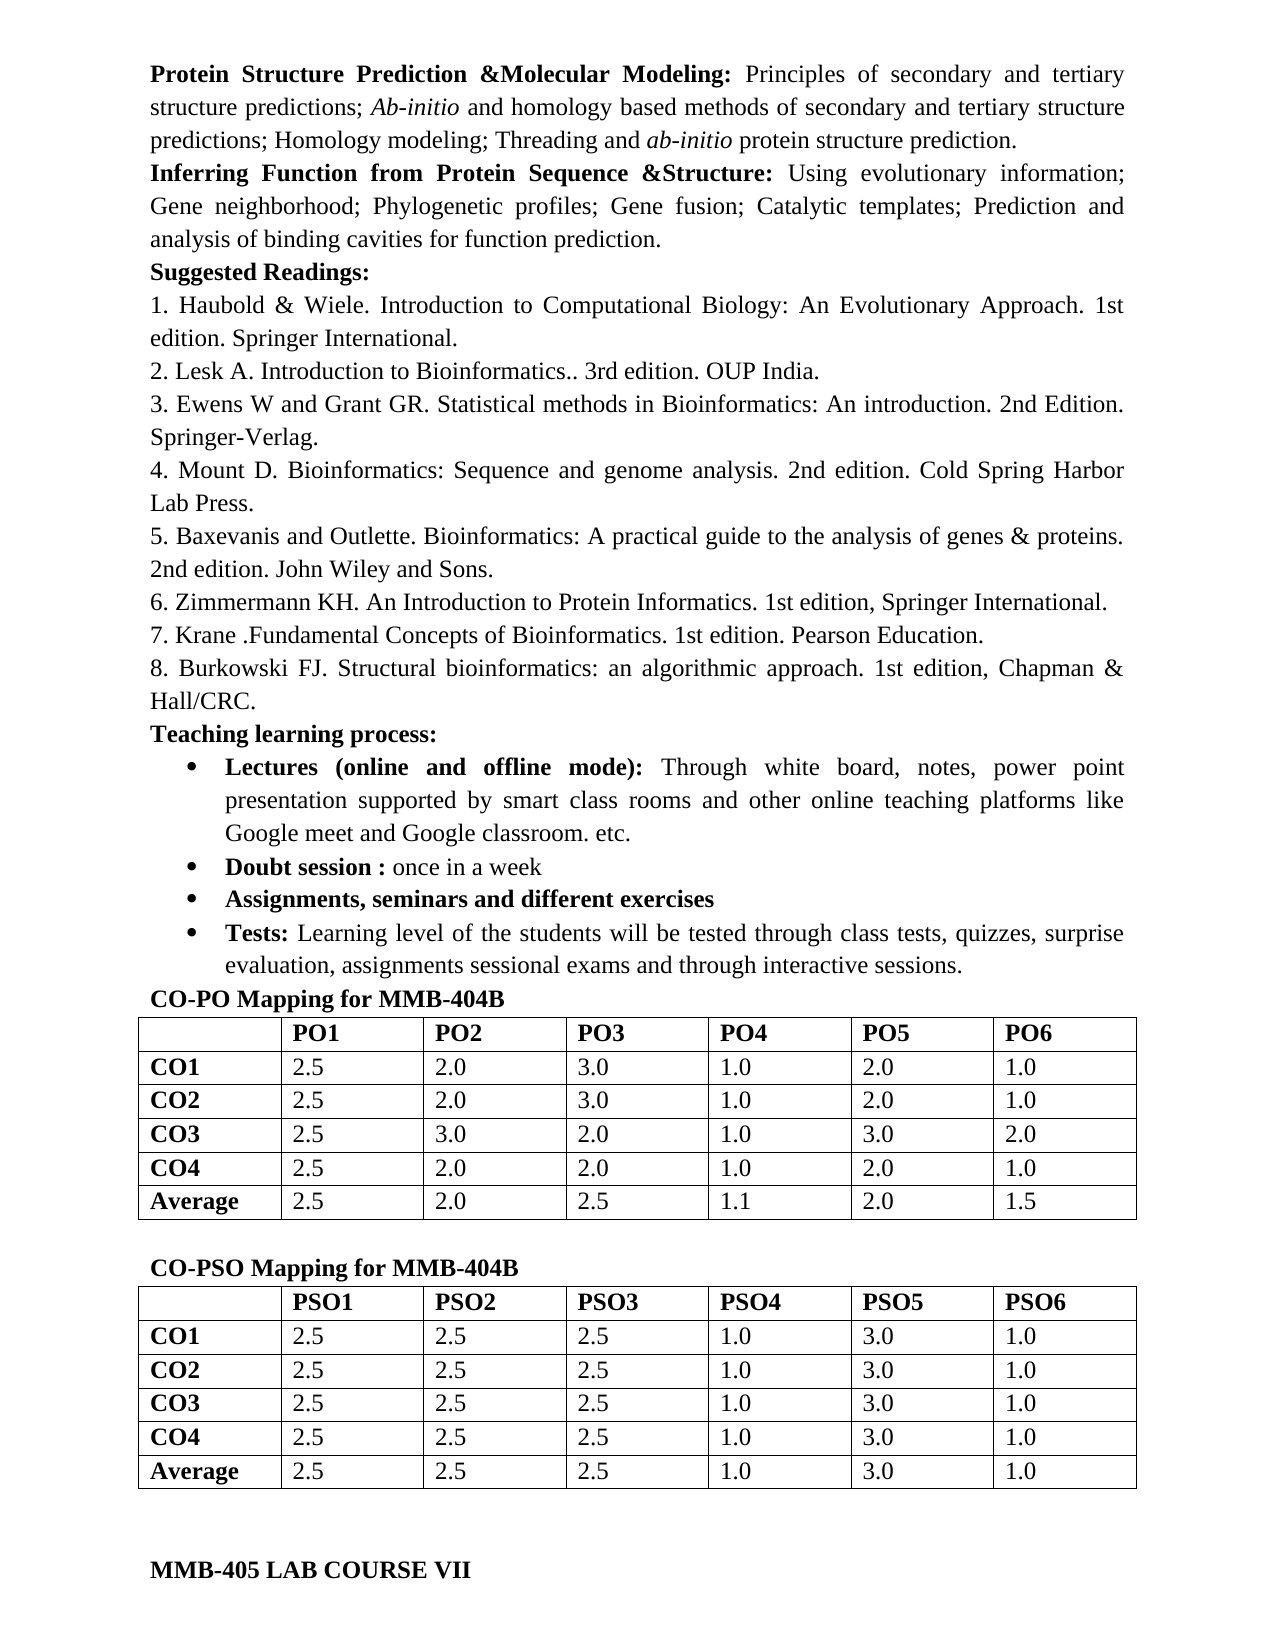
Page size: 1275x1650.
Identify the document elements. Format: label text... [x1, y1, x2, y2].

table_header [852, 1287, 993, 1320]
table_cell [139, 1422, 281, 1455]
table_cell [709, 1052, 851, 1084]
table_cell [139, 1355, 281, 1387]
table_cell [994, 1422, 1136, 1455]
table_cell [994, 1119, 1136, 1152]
text 8. Burkowski FJ. Structural bioinformatics: an algorithmic approach. 1st edition, Chapman & Hall/CRC. [150, 653, 1125, 715]
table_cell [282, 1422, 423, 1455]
text CO-PSO Mapping for MMB-404B [150, 1253, 1125, 1282]
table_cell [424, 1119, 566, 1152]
text Teaching learning process: [150, 719, 1125, 748]
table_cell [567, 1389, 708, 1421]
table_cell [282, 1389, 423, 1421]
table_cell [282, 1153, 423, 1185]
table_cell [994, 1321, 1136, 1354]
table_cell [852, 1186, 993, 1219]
list Doubt session : once in a week [187, 852, 1125, 880]
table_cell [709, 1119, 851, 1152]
text CO-PO Mapping for MMB-404B [150, 984, 1125, 1012]
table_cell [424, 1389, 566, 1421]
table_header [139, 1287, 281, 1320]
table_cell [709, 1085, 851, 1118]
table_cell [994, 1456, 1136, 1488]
text Protein Structure Prediction &Molecular Modeling: Principles of secondary and tertiary structure predictions; Ab-initio and homology based methods of secondary and tertiary structure predictions; Homology modeling; Threading and ab-initio protein structure prediction. [150, 59, 1125, 154]
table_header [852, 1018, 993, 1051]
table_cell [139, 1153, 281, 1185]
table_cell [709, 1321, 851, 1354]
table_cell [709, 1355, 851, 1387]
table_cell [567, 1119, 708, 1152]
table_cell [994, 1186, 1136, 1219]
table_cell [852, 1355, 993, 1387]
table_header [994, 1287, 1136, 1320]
text Inferring Function from Protein Sequence &Structure: Using evolutionary information; Gene neighborhood; Phylogenetic profiles; Gene fusion; Catalytic templates; Prediction and analysis of binding cavities for function prediction. [150, 158, 1125, 253]
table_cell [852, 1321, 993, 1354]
text Suggested Readings: [150, 257, 1125, 286]
text 6. Zimmermann KH. An Introduction to Protein Informatics. 1st edition, Springer International. [150, 587, 1125, 616]
text 4. Mount D. Bioinformatics: Sequence and genome analysis. 2nd edition. Cold Spring Harbor Lab Press. [150, 455, 1125, 517]
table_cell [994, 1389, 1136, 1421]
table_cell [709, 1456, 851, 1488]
list Lectures (online and offline mode): Through white board, notes, power point presentation supported by smart class rooms and other online teaching platforms like Google meet and Google classroom. etc. [187, 752, 1125, 847]
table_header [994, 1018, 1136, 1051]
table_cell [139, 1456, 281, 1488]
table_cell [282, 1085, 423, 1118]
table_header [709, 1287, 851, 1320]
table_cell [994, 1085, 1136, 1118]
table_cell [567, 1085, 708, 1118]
text 5. Baxevanis and Outlette. Bioinformatics: A practical guide to the analysis of genes & proteins. 2nd edition. John Wiley and Sons. [150, 521, 1125, 583]
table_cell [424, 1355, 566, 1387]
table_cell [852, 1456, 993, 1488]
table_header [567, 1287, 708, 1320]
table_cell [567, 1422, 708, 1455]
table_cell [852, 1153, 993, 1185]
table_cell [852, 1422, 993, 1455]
list Assignments, seminars and different exercises [187, 884, 1125, 913]
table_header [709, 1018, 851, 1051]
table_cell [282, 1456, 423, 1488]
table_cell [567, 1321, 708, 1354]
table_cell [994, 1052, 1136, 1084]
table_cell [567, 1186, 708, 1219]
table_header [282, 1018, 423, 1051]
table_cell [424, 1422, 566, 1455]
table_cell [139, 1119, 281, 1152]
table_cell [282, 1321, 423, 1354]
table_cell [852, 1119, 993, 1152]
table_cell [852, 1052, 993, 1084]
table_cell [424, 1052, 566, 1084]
text MMB-405 LAB COURSE VII [150, 1555, 1125, 1584]
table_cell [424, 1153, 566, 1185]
text 7. Krane .Fundamental Concepts of Bioinformatics. 1st edition. Pearson Education. [150, 620, 1125, 649]
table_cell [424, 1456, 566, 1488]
list Tests: Learning level of the students will be tested through class tests, quizzes, surprise evaluation, assignments sessional exams and through interactive sessions. [187, 918, 1125, 979]
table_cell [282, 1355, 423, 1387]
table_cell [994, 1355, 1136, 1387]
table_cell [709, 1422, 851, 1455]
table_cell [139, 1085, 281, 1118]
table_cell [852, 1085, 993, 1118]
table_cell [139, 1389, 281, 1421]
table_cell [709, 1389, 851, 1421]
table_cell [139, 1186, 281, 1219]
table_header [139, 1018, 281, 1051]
text 3. Ewens W and Grant GR. Statistical methods in Bioinformatics: An introduction. 2nd Edition. Springer-Verlag. [150, 389, 1125, 451]
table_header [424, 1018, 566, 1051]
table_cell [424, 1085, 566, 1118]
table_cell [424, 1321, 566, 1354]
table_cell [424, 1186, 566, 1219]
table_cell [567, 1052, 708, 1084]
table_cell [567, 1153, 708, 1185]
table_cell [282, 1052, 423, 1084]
text 2. Lesk A. Introduction to Bioinformatics.. 3rd edition. OUP India. [150, 356, 1125, 385]
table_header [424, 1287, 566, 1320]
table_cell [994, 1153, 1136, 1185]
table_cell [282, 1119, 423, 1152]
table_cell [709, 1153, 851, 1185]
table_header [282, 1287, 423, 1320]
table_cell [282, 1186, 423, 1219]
text 1. Haubold & Wiele. Introduction to Computational Biology: An Evolutionary Approach. 1st edition. Springer International. [150, 290, 1125, 352]
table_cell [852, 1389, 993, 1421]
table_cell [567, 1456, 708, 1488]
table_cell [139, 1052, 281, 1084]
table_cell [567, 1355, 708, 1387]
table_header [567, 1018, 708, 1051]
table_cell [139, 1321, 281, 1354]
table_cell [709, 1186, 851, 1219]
